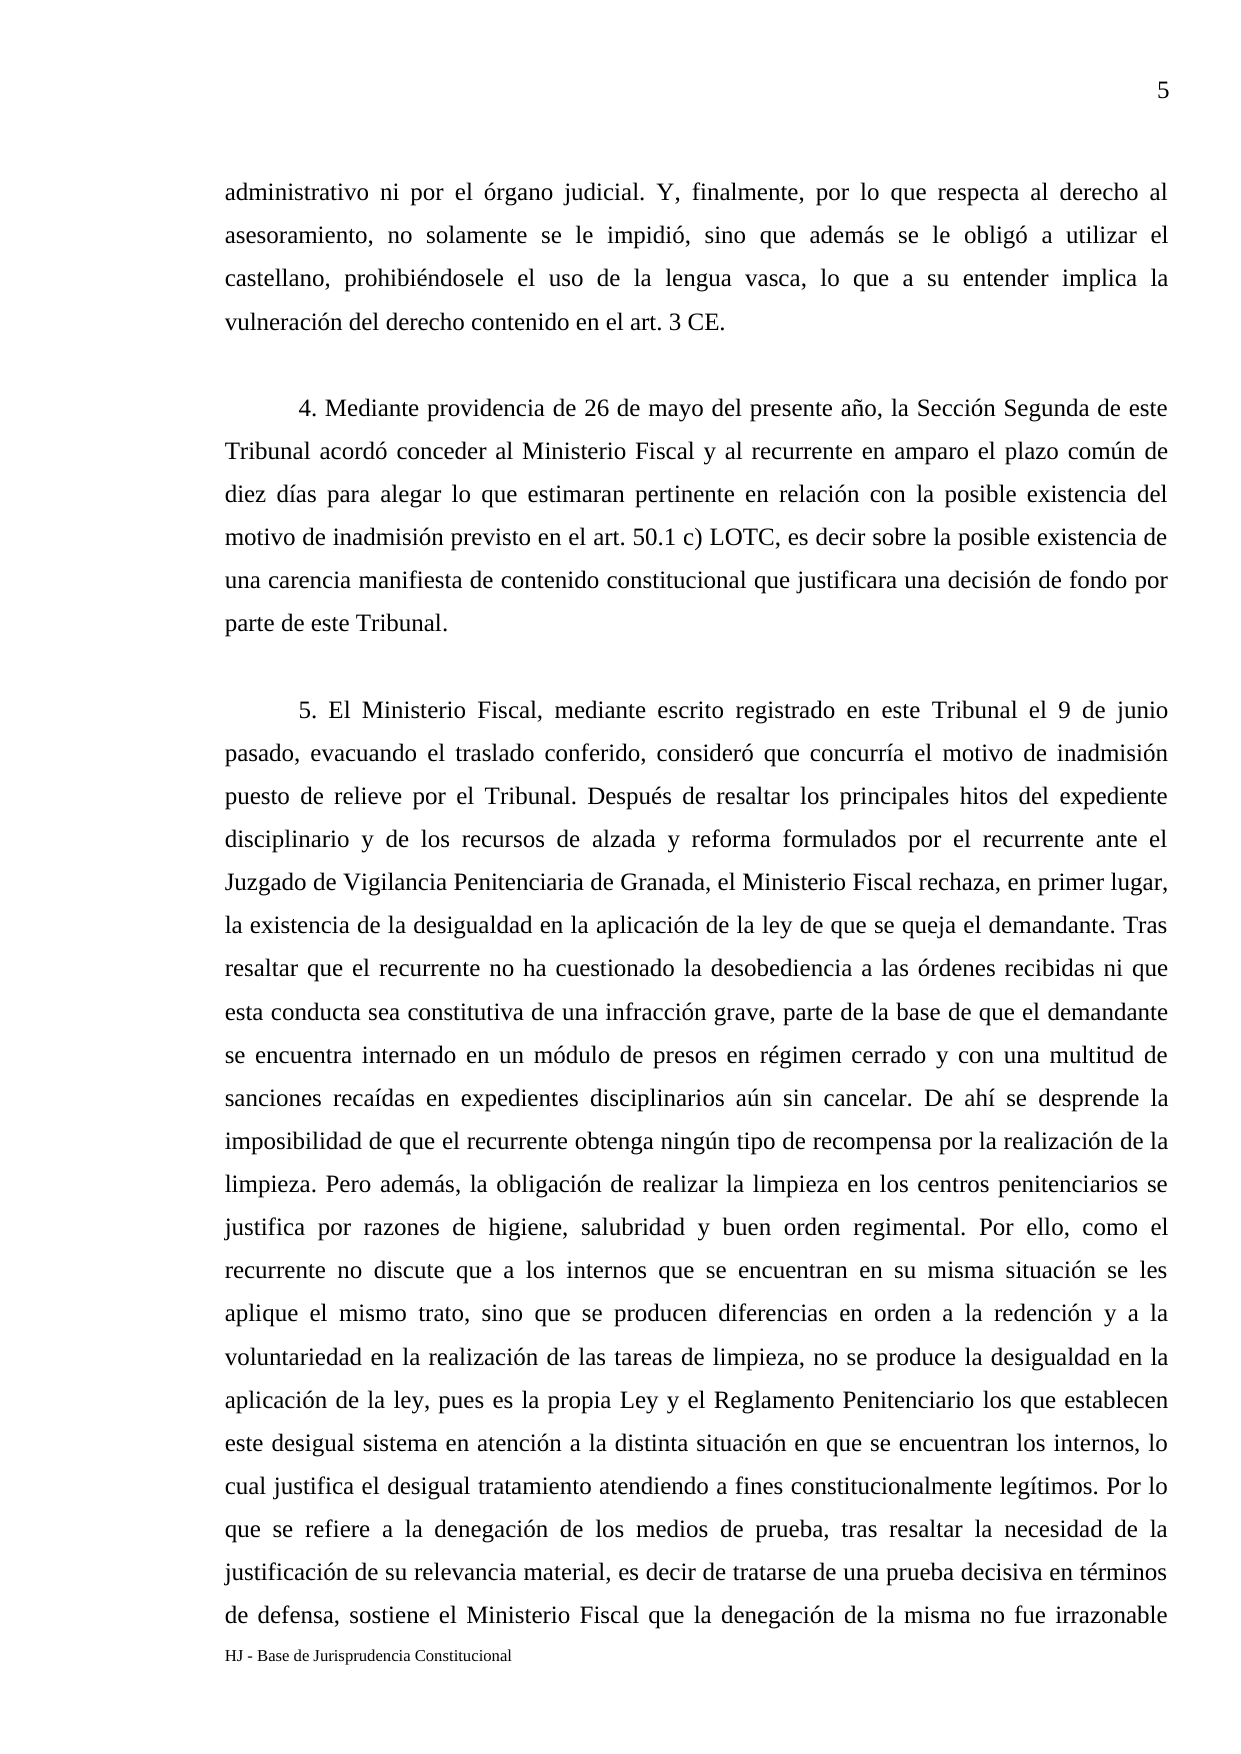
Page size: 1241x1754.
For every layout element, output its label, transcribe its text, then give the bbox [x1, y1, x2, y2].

text 4. Mediante providencia de 26 de mayo del presente año, la Sección Segunda de este Tribunal acordó conceder al Ministerio Fiscal y al recurrente en amparo el plazo común de diez días para alegar lo que estimaran pertinente en relación con la posible existencia del motivo de inadmisión previsto en el art. 50.1 c) LOTC, es decir sobre la posible existencia de una carencia manifiesta de contenido constitucional que justificara una decisión de fondo por parte de este Tribunal. [224, 393, 1169, 637]
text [224, 695, 1169, 1629]
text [224, 177, 1169, 335]
